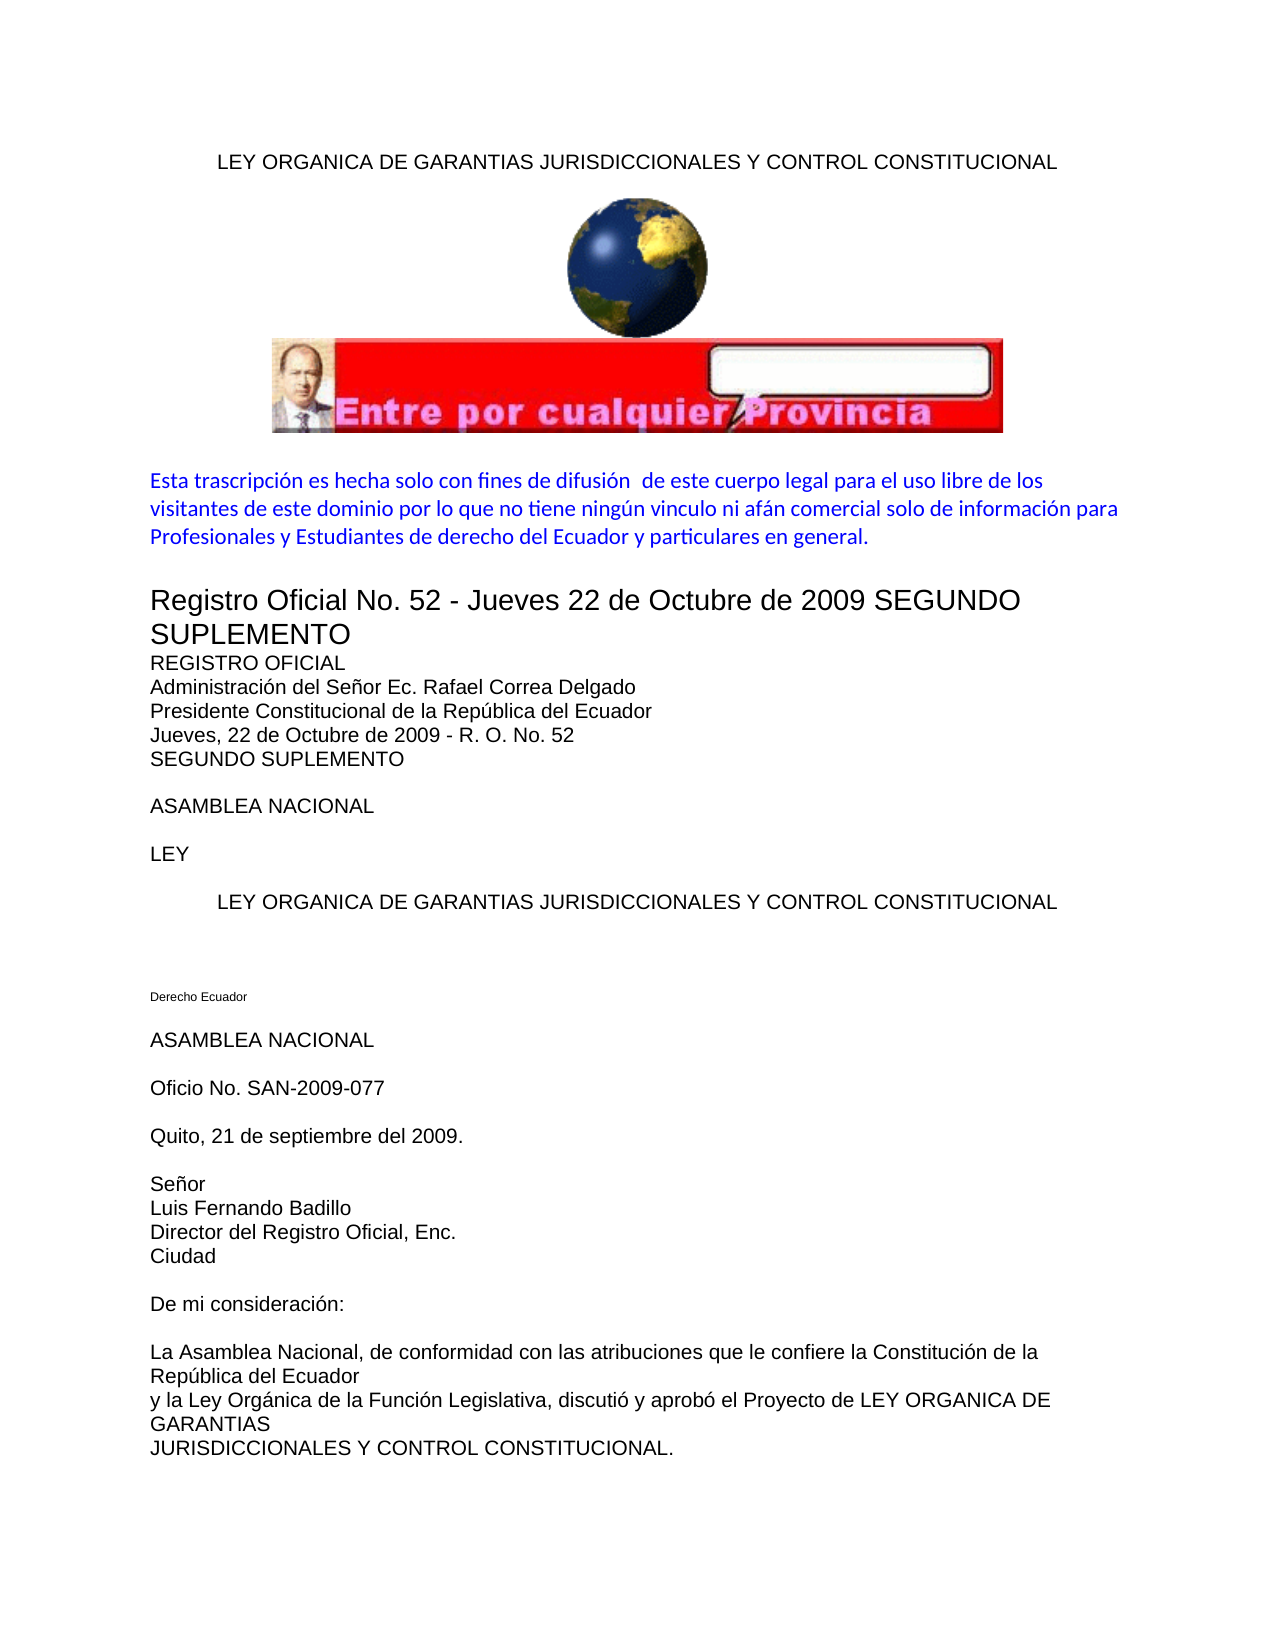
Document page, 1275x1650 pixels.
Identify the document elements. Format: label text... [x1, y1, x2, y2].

text De mi consideración: [150, 1292, 1125, 1316]
text Presidente Constitucional de la República del Ecuador [150, 698, 1125, 722]
text Luis Fernando Badillo [150, 1196, 1125, 1220]
text Administración del Señor Ec. Rafael Correa Delgado [150, 674, 1125, 698]
text Director del Registro Oficial, Enc. [150, 1220, 1125, 1244]
text Quito, 21 de septiembre del 2009. [150, 1124, 1125, 1148]
text Ciudad [150, 1244, 1125, 1268]
text JURISDICCIONALES Y CONTROL CONSTITUCIONAL. [150, 1436, 1125, 1459]
text LEY [150, 842, 1125, 866]
text y la Ley Orgánica de la Función Legislativa, discutió y aprobó el Proyecto de LEY ORGANICA DE GARANTIAS [150, 1388, 1125, 1436]
text ASAMBLEA NACIONAL [150, 1028, 1125, 1052]
text LEY ORGANICA DE GARANTIAS JURISDICCIONALES Y CONTROL CONSTITUCIONAL [150, 150, 1125, 174]
text SEGUNDO SUPLEMENTO [150, 746, 1125, 770]
text Jueves, 22 de Octubre de 2009 - R. O. No. 52 [150, 722, 1125, 746]
text ASAMBLEA NACIONAL [150, 794, 1125, 818]
text Señor [150, 1172, 1125, 1196]
text La Asamblea Nacional, de conformidad con las atribuciones que le confiere la Constitución de la República del Ecuador [150, 1340, 1125, 1388]
text Registro Oficial No. 52 - Jueves 22 de Octubre de 2009 SEGUNDO SUPLEMENTO [150, 583, 1125, 651]
picture [271, 197, 1004, 433]
text LEY ORGANICA DE GARANTIAS JURISDICCIONALES Y CONTROL CONSTITUCIONAL [150, 890, 1125, 914]
text REGISTRO OFICIAL [150, 651, 1125, 674]
text Oficio No. SAN-2009-077 [150, 1076, 1125, 1100]
text Esta trascripción es hecha solo con fines de difusión de este cuerpo legal para el uso libre de los visitantes de este dominio por lo que no tiene ningún vinculo ni afán comercial solo de información para Profesionales y Estudiantes de derecho del Ecuador y particulares en general. [150, 466, 1125, 550]
text Derecho Ecuador [150, 990, 1125, 1004]
